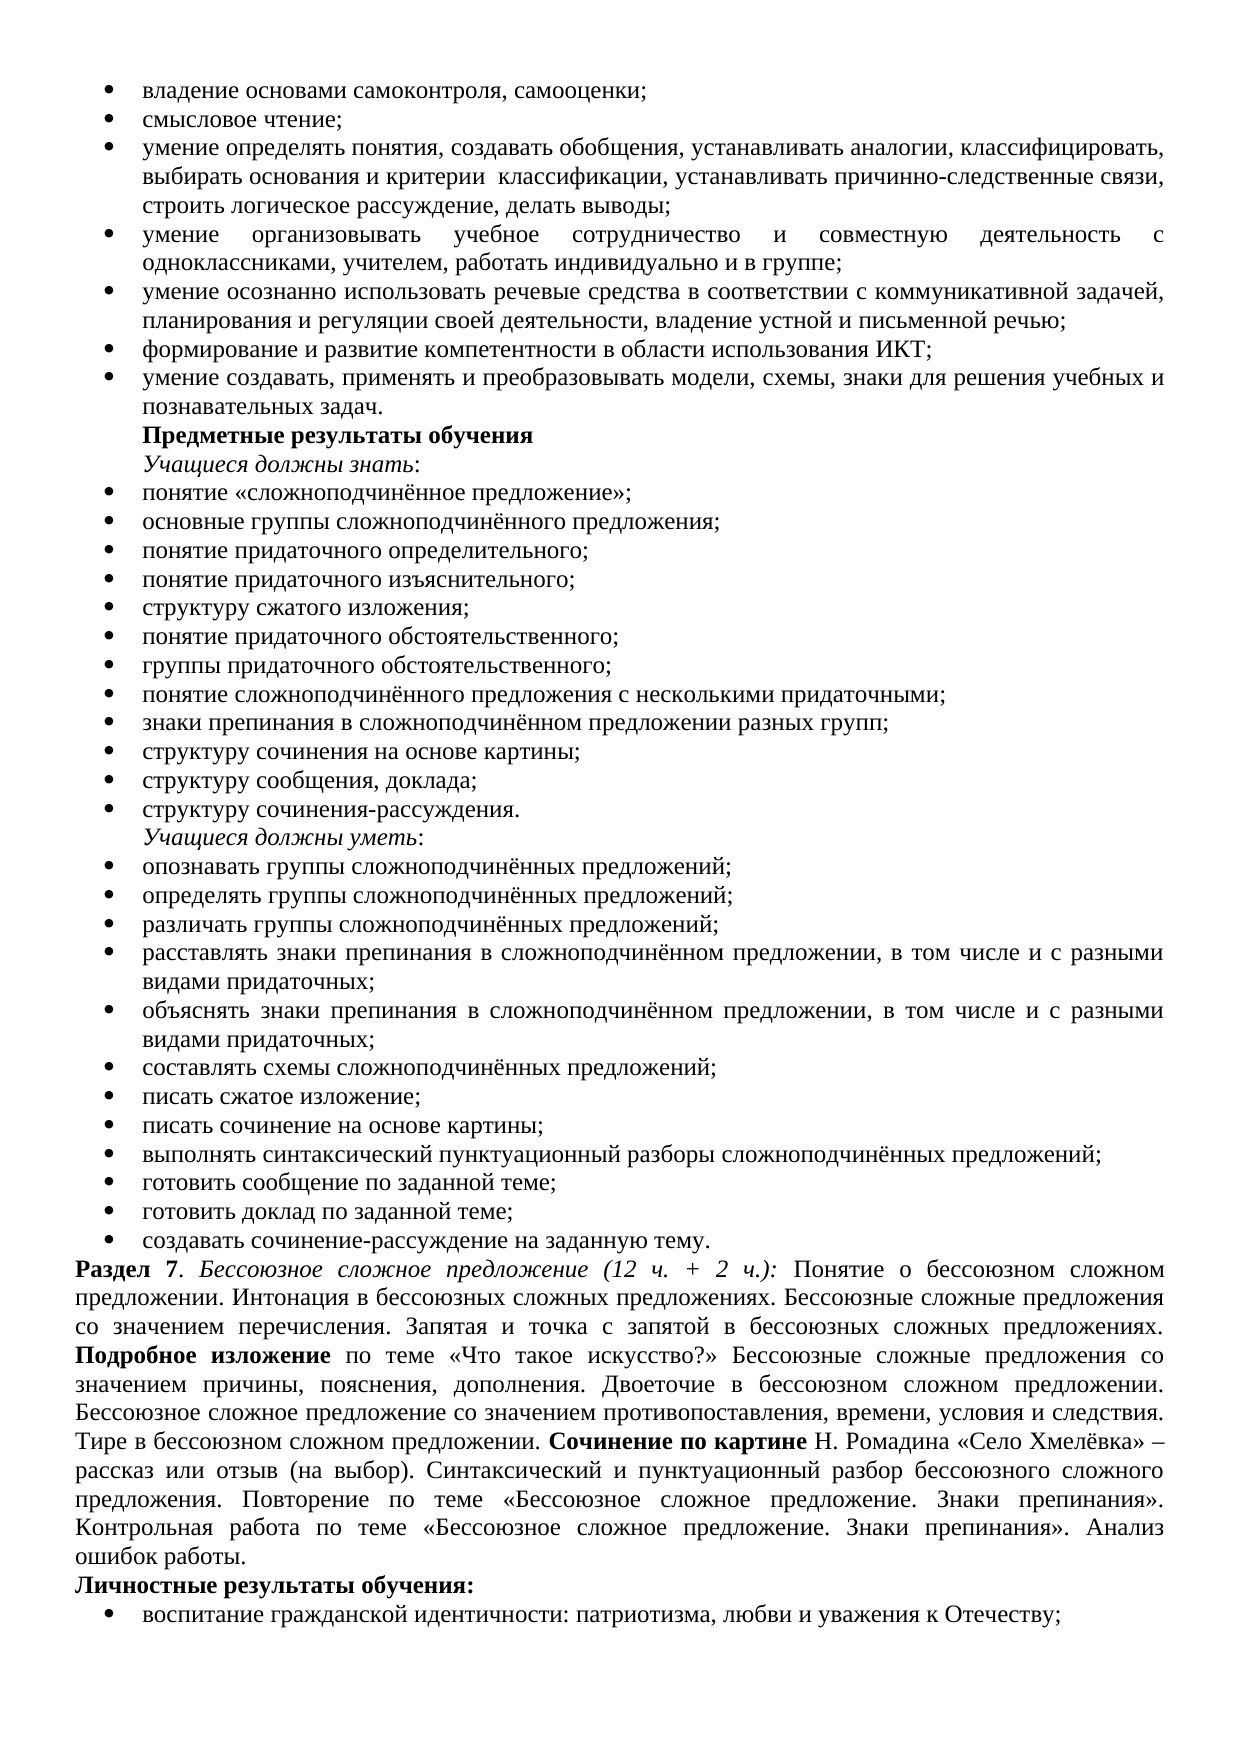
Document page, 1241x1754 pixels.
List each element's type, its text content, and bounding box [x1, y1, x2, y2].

list опознавать группы сложноподчинённых предложений; [104, 851, 1165, 880]
list расставлять знаки препинания в сложноподчинённом предложении, в том числе и с разными видами придаточных; [104, 937, 1165, 995]
list понятие «сложноподчинённое предложение»; [104, 477, 1165, 506]
list понятие сложноподчинённого предложения с несколькими придаточными; [104, 679, 1165, 707]
text Личностные результаты обучения: [75, 1570, 1165, 1599]
list умение создавать, применять и преобразовывать модели, схемы, знаки для решения учебных и познавательных задач. [104, 362, 1165, 420]
list определять группы сложноподчинённых предложений; [104, 880, 1165, 909]
list структуру сочинения-рассуждения. [104, 794, 1165, 822]
list структуру сочинения на основе картины; [104, 736, 1165, 765]
list Предметные результаты обучения [142, 420, 1165, 449]
list структуру сообщения, доклада; [104, 765, 1165, 794]
list понятие придаточного определительного; [104, 535, 1165, 564]
list владение основами самоконтроля, самооценки; [104, 75, 1165, 104]
list создавать сочинение-рассуждение на заданную тему. [104, 1225, 1165, 1254]
list различать группы сложноподчинённых предложений; [104, 909, 1165, 937]
list структуру сжатого изложения; [104, 592, 1165, 621]
list составлять схемы сложноподчинённых предложений; [104, 1052, 1165, 1081]
list объяснять знаки препинания в сложноподчинённом предложении, в том числе и с разными видами придаточных; [104, 995, 1165, 1052]
list готовить доклад по заданной теме; [104, 1196, 1165, 1225]
list основные группы сложноподчинённого предложения; [104, 506, 1165, 535]
list умение осознанно использовать речевые средства в соответствии с коммуникативной задачей, планирования и регуляции своей деятельности, владение устной и письменной речью; [104, 276, 1165, 334]
list писать сочинение на основе картины; [104, 1110, 1165, 1139]
list понятие придаточного обстоятельственного; [104, 621, 1165, 650]
list умение организовывать учебное сотрудничество и совместную деятельность с одноклассниками, учителем, работать индивидуально и в группе; [104, 219, 1165, 276]
list знаки препинания в сложноподчинённом предложении разных групп; [104, 707, 1165, 736]
list умение определять понятия, создавать обобщения, устанавливать аналогии, классифицировать, выбирать основания и критерии классификации, устанавливать причинно-следственные связи, строить логическое рассуждение, делать выводы; [104, 132, 1165, 219]
list формирование и развитие компетентности в области использования ИКТ; [104, 334, 1165, 362]
list группы придаточного обстоятельственного; [104, 650, 1165, 679]
list выполнять синтаксический пунктуационный разборы сложноподчинённых предложений; [104, 1139, 1165, 1167]
list Учащиеся должны знать: [142, 449, 1165, 477]
text Раздел 7. Бессоюзное сложное предложение (12 ч. + 2 ч.): Понятие о бессоюзном сложном предложении. Интонация в бессоюзных сложных предложениях. Бессоюзные сложные предложения со значением перечисления. Запятая и точка с запятой в бессоюзных сложных предложениях. Подробное изложение по теме «Что такое искусство?» Бессоюзные сложные предложения со значением причины, пояснения, дополнения. Двоеточие в бессоюзном сложном предложении. Бессоюзное сложное предложение со значением противопоставления, времени, условия и следствия. Тире в бессоюзном сложном предложении. Сочинение по картине Н. Ромадина «Село Хмелёвка» – рассказ или отзыв (на выбор). Синтаксический и пунктуационный разбор бессоюзного сложного предложения. Повторение по теме «Бессоюзное сложное предложение. Знаки препинания». Контрольная работа по теме «Бессоюзное сложное предложение. Знаки препинания». Анализ ошибок работы. [75, 1254, 1165, 1570]
list воспитание гражданской идентичности: патриотизма, любви и уважения к Отечеству; [104, 1599, 1165, 1627]
list писать сжатое изложение; [104, 1081, 1165, 1110]
list готовить сообщение по заданной теме; [104, 1167, 1165, 1196]
list Учащиеся должны уметь: [142, 822, 1165, 851]
list смысловое чтение; [104, 104, 1165, 132]
list понятие придаточного изъяснительного; [104, 564, 1165, 592]
